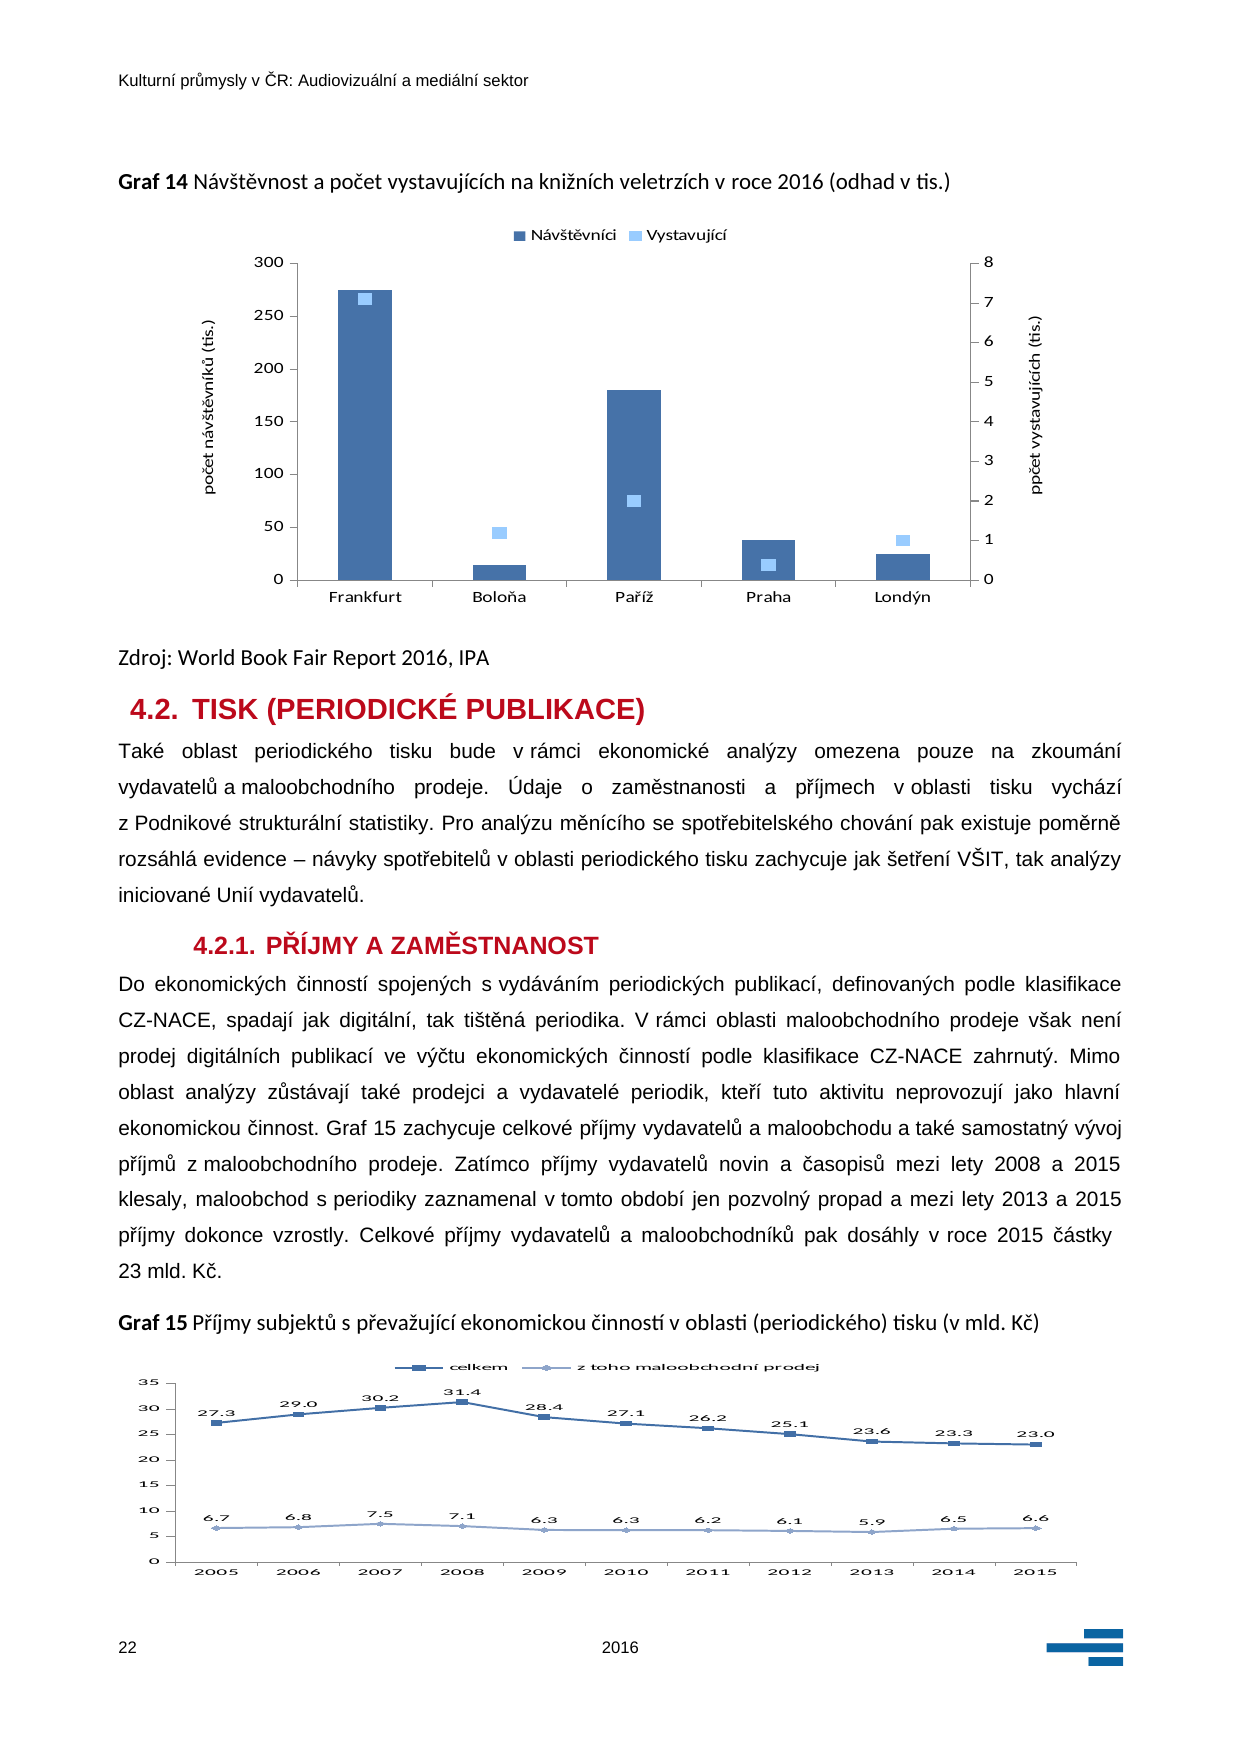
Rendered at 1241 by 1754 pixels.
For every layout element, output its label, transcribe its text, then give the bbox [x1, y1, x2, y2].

picture [1046, 1629, 1124, 1666]
text Zdroj: World Book Fair Report 2016, IPA [118, 643, 1122, 671]
text Graf 14 Návštěvnost a počet vystavujících na knižních veletrzích v roce 2016 (odhad v tis.) [118, 167, 1122, 195]
text Do ekonomických činností spojených s vydáváním periodických publikací, definovaných podle klasifikace CZ-NACE, spadají jak digitální, tak tištěná periodika. V rámci oblasti maloobchodního prodeje však není prodej digitálních publikací ve výčtu ekonomických činností podle klasifikace CZ-NACE zahrnutý. Mimo oblast analýzy zůstávají také prodejci a vydavatelé periodik, kteří tuto aktivitu neprovozují jako hlavní ekonomickou činnost. Graf 15 zachycuje celkové příjmy vydavatelů a maloobchodu a také samostatný vývoj příjmů z maloobchodního prodeje. Zatímco příjmy vydavatelů novin a časopisů mezi lety 2008 a 2015 klesaly, maloobchod s periodiky zaznamenal v tomto období jen pozvolný propad a mezi lety 2013 a 2015 příjmy dokonce vzrostly. Celkové příjmy vydavatelů a maloobchodníků pak dosáhly v roce 2015 částky 23 mld. Kč. [118, 972, 1122, 1283]
text Graf 15 Příjmy subjektů s převažující ekonomickou činností v oblasti (periodického) tisku (v mld. Kč) [118, 1308, 1122, 1336]
text Také oblast periodického tisku bude v rámci ekonomické analýzy omezena pouze na zkoumání vydavatelů a maloobchodního prodeje. Údaje o zaměstnanosti a příjmech v oblasti tisku vychází z Podnikové strukturální statistiky. Pro analýzu měnícího se spotřebitelského chování pak existuje poměrně rozsáhlá evidence ‒ návyky spotřebitelů v oblasti periodického tisku zachycuje jak šetření VŠIT, tak analýzy iniciované Unií vydavatelů. [118, 739, 1122, 906]
subtitle TISK (PERIODICKÉ PUBLIKACE) [130, 692, 1122, 726]
subtitle PŘÍJMY A ZAMĚSTNANOST [193, 931, 1122, 960]
